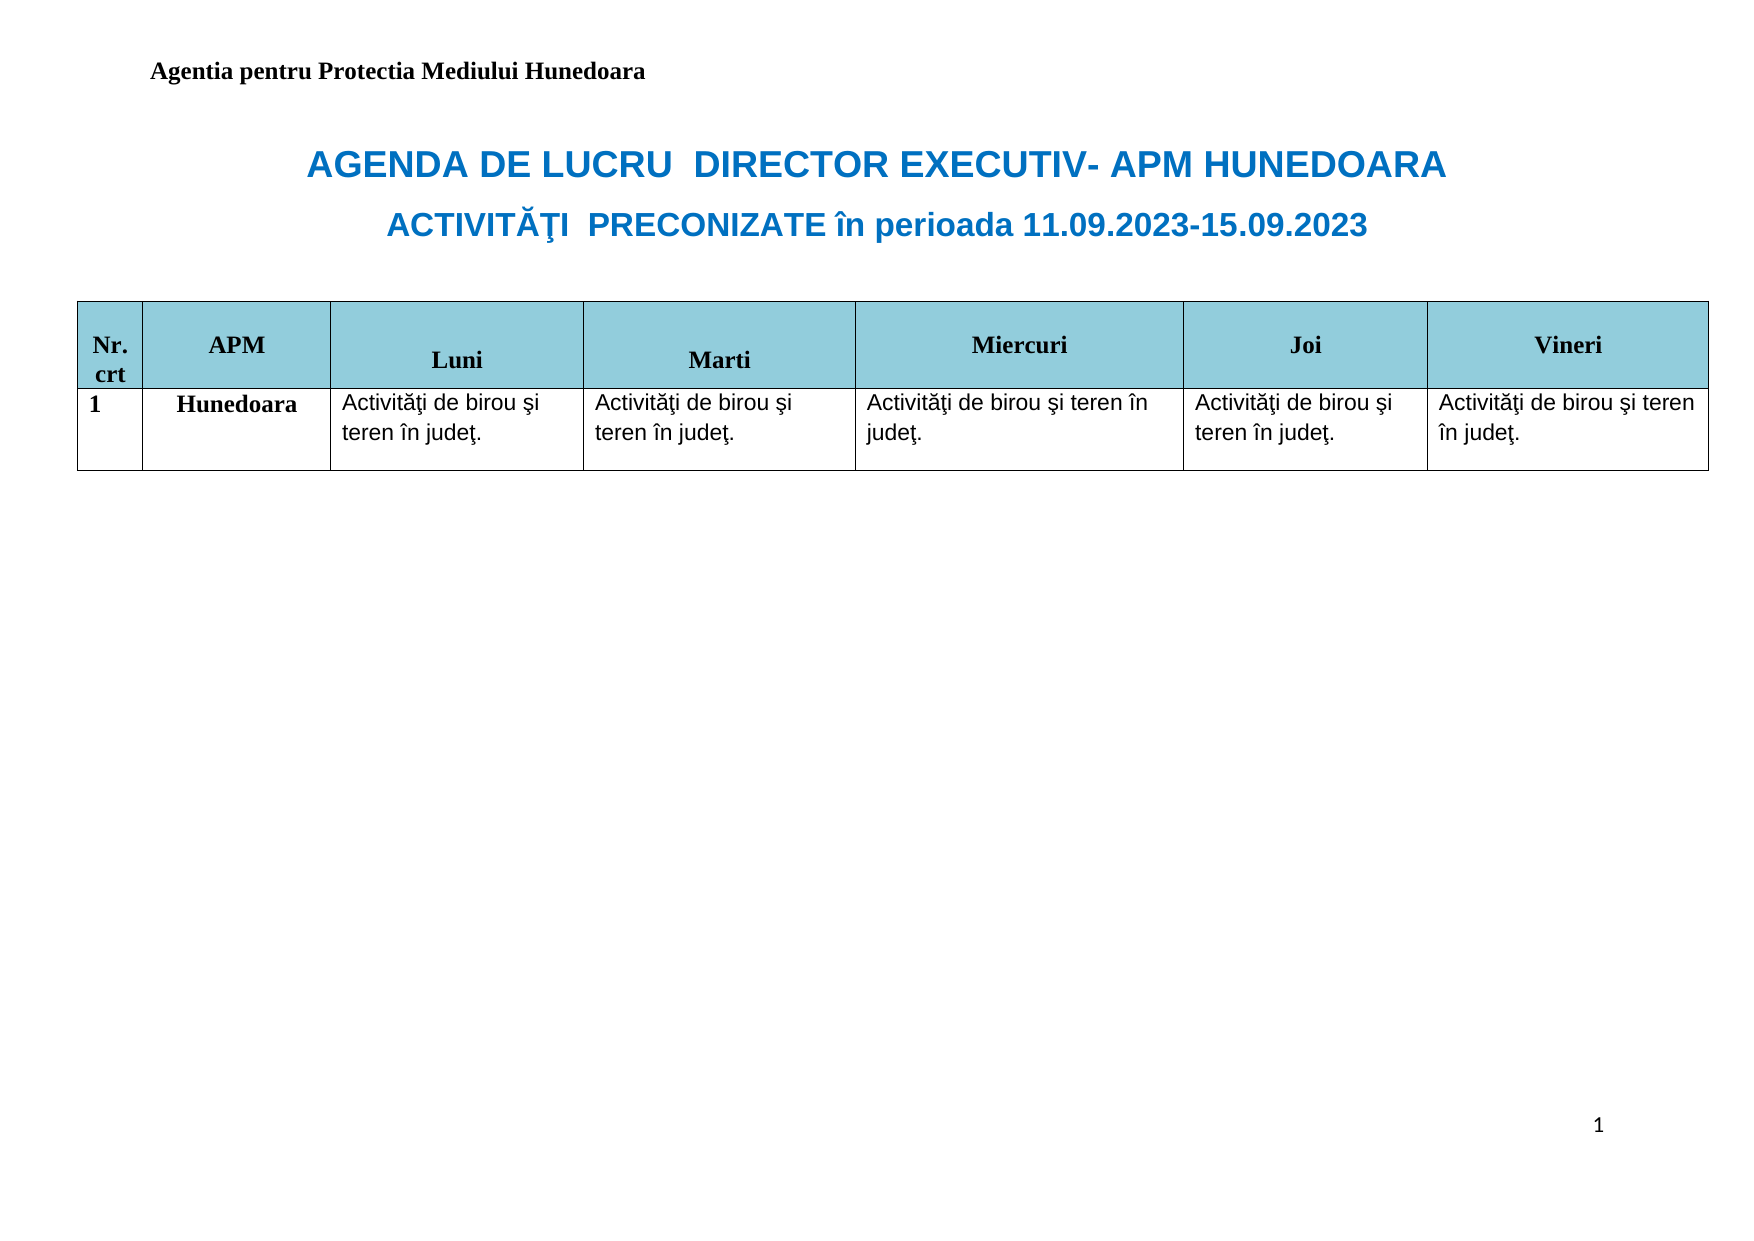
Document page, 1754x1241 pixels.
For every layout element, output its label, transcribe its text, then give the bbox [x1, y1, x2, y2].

table_cell Activităţi de birou şi teren în judeţ. [331, 389, 583, 470]
text ACTIVITĂŢI PRECONIZATE în perioada 11.09.2023-15.09.2023 [150, 205, 1604, 243]
table_header Vineri [1428, 302, 1708, 388]
table_cell Activităţi de birou şi teren în judeţ. [584, 389, 855, 470]
table_cell Activităţi de birou şi teren în judeţ. [1184, 389, 1427, 470]
table_header APM [143, 302, 330, 388]
table_header Nr. crt [78, 302, 142, 388]
table_cell Activităţi de birou şi teren în judeţ. [1428, 389, 1708, 470]
table_header Joi [1184, 302, 1427, 388]
table_header Luni [331, 302, 583, 388]
text AGENDA DE LUCRU DIRECTOR EXECUTIV- APM HUNEDOARA [150, 142, 1604, 186]
table_cell 1 [78, 389, 142, 470]
table_header Marti [584, 302, 855, 388]
table_cell Activităţi de birou şi teren în judeţ. [856, 389, 1183, 470]
table_cell Hunedoara [143, 389, 330, 470]
text Agentia pentru Protectia Mediului Hunedoara [150, 56, 1604, 85]
table_header Miercuri [856, 302, 1183, 388]
